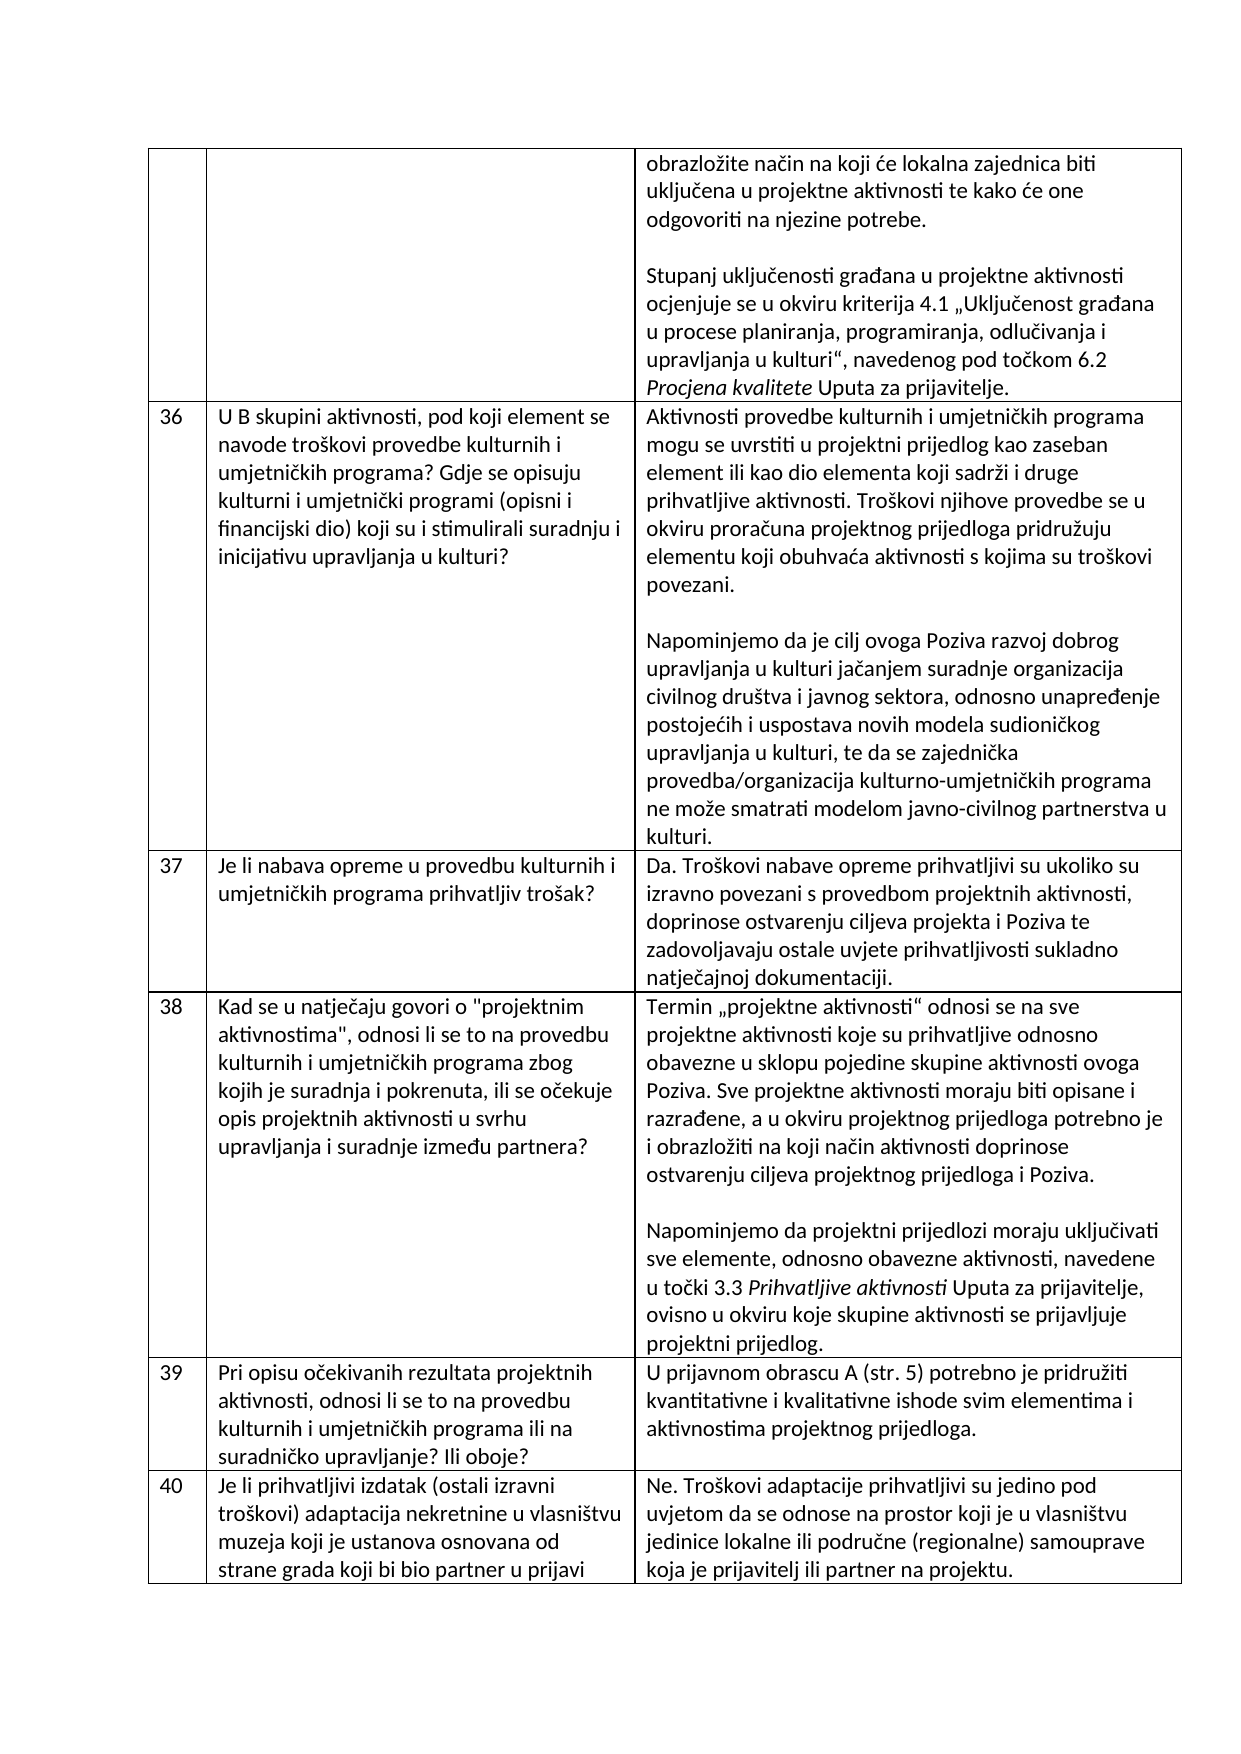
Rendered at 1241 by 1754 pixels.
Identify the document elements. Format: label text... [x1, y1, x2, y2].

table_cell Da. Troškovi nabave opreme prihvatljivi su ukoliko su izravno povezani s provedbom projektnih aktivnosti, doprinose ostvarenju ciljeva projekta i Poziva te zadovoljavaju ostale uvjete prihvatljivosti sukladno natječajnoj dokumentaciji. [636, 851, 1181, 991]
table_cell U B skupini aktivnosti, pod koji element se navode troškovi provedbe kulturnih i umjetničkih programa? Gdje se opisuju kulturni i umjetnički programi (opisni i financijski dio) koji su i stimulirali suradnju i inicijativu upravljanja u kulturi? [207, 402, 634, 850]
table_cell Je li nabava opreme u provedbu kulturnih i umjetničkih programa prihvatljiv trošak? [207, 851, 634, 991]
table_cell Termin „projektne aktivnosti“ odnosi se na sve projektne aktivnosti koje su prihvatljive odnosno obavezne u sklopu pojedine skupine aktivnosti ovoga Poziva. Sve projektne aktivnosti moraju biti opisane i razrađene, a u okviru projektnog prijedloga potrebno je i obrazložiti na koji način aktivnosti doprinose ostvarenju ciljeva projektnog prijedloga i Poziva. Napominjemo da projektni prijedlozi moraju uključivati sve elemente, odnosno obavezne aktivnosti, navedene u točki 3.3 Prihvatljive aktivnosti Uputa za prijavitelje, ovisno u okviru koje skupine aktivnosti se prijavljuje projektni prijedlog. [636, 993, 1181, 1357]
table_cell Kad se u natječaju govori o "projektnim aktivnostima", odnosi li se to na provedbu kulturnih i umjetničkih programa zbog kojih je suradnja i pokrenuta, ili se očekuje opis projektnih aktivnosti u svrhu upravljanja i suradnje između partnera? [207, 993, 634, 1357]
table_cell 38 [149, 993, 206, 1357]
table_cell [207, 149, 634, 401]
table_cell 37 [149, 851, 206, 991]
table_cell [636, 1471, 1181, 1583]
table_cell Aktivnosti provedbe kulturnih i umjetničkih programa mogu se uvrstiti u projektni prijedlog kao zaseban element ili kao dio elementa koji sadrži i druge prihvatljive aktivnosti. Troškovi njihove provedbe se u okviru proračuna projektnog prijedloga pridružuju elementu koji obuhvaća aktivnosti s kojima su troškovi povezani. Napominjemo da je cilj ovoga Poziva razvoj dobrog upravljanja u kulturi jačanjem suradnje organizacija civilnog društva i javnog sektora, odnosno unapređenje postojećih i uspostava novih modela sudioničkog upravljanja u kulturi, te da se zajednička provedba/organizacija kulturno-umjetničkih programa ne može smatrati modelom javno-civilnog partnerstva u kulturi. [636, 402, 1181, 850]
table_cell 36 [149, 402, 206, 850]
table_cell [636, 149, 1181, 401]
table_cell 39 [149, 1358, 206, 1470]
table_cell 35 [149, 149, 206, 401]
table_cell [207, 1471, 634, 1583]
table_cell Pri opisu očekivanih rezultata projektnih aktivnosti, odnosi li se to na provedbu kulturnih i umjetničkih programa ili na suradničko upravljanje? Ili oboje? [207, 1358, 634, 1470]
table_cell U prijavnom obrascu A (str. 5) potrebno je pridružiti kvantitativne i kvalitativne ishode svim elementima i aktivnostima projektnog prijedloga. [636, 1358, 1181, 1470]
table_cell 40 [149, 1471, 206, 1583]
